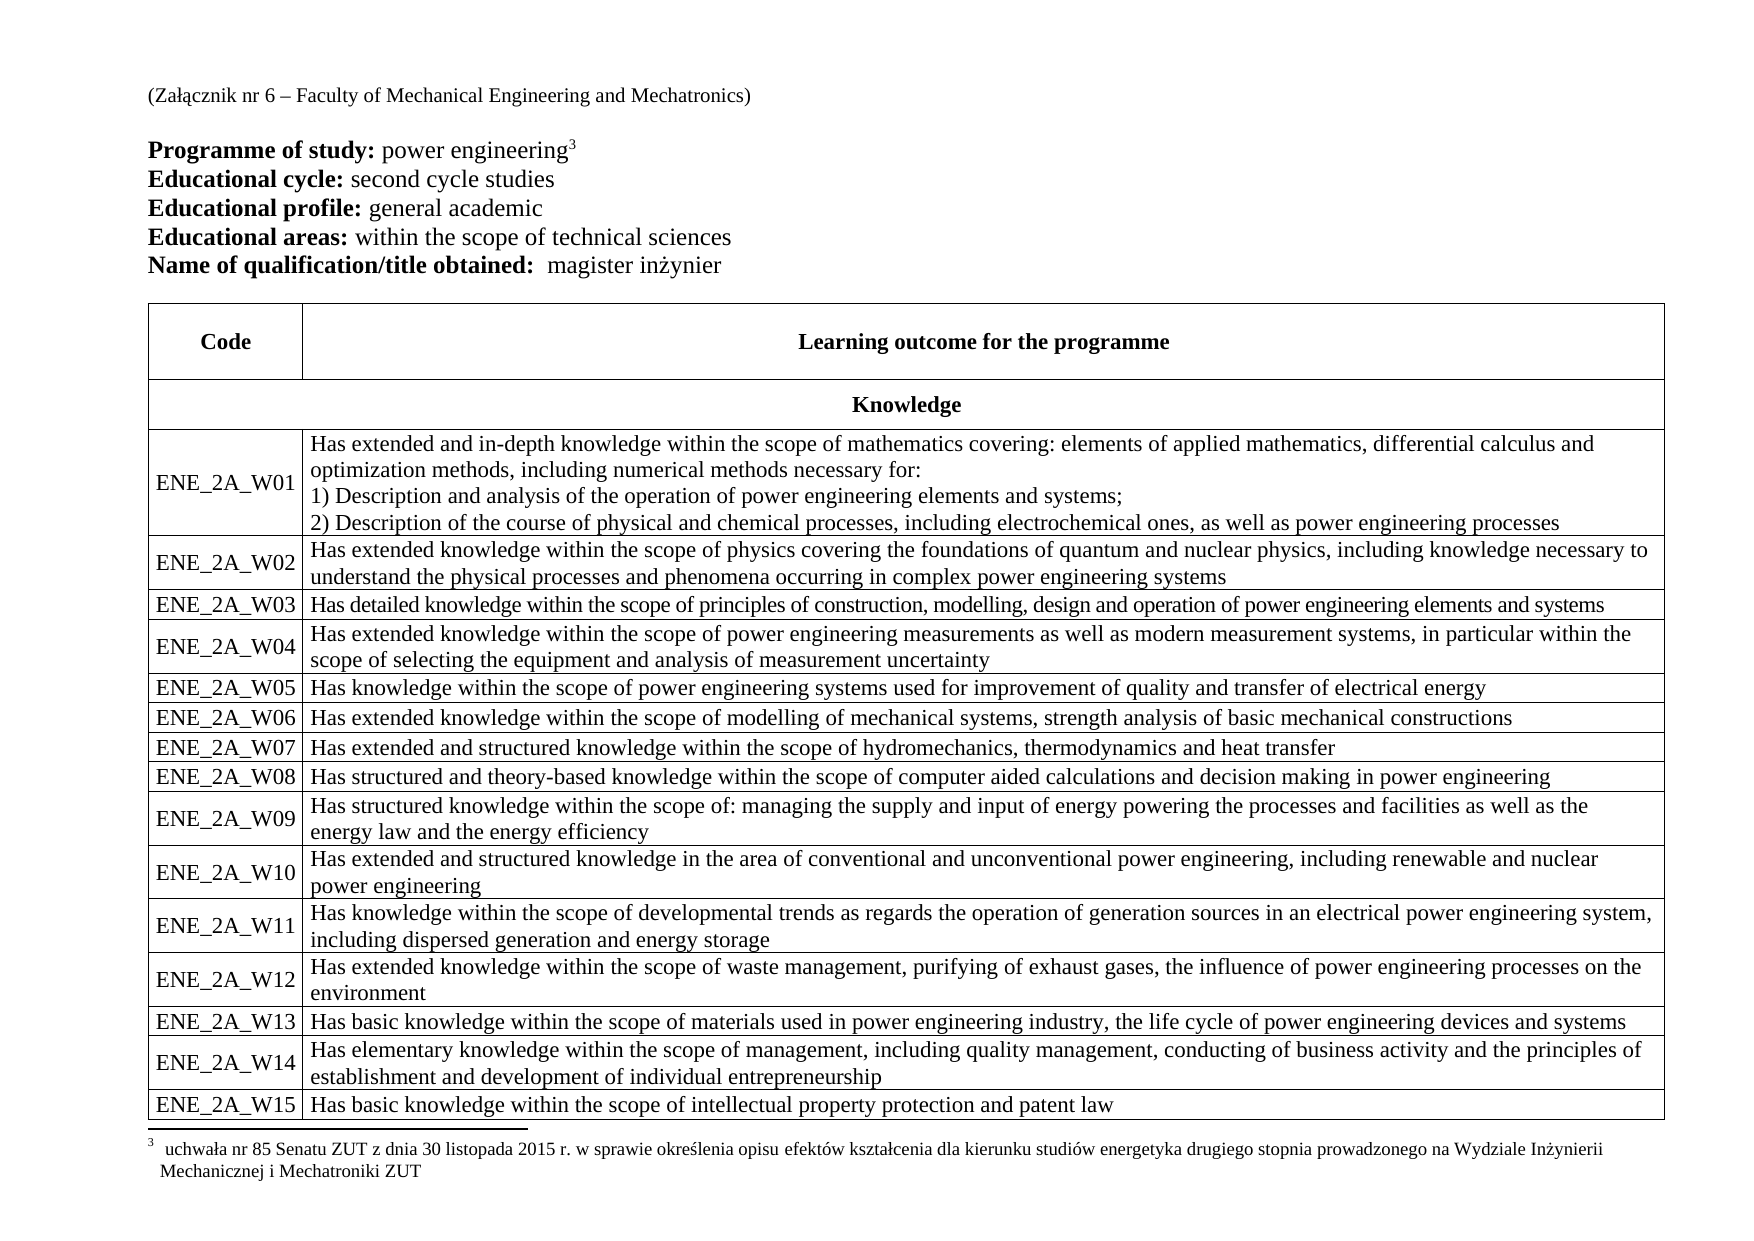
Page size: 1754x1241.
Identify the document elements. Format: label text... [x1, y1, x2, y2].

table_cell ENE_2A_W05 [149, 674, 302, 702]
table_cell ENE_2A_W15 [149, 1090, 302, 1119]
text Educational cycle: second cycle studies [148, 164, 1665, 193]
table_cell Has extended and structured knowledge in the area of conventional and unconventional power engineering, including renewable and nuclear power engineering [303, 846, 1664, 898]
table_header Code [149, 304, 302, 379]
table_cell ENE_2A_W09 [149, 792, 302, 844]
table_cell ENE_2A_W06 [149, 703, 302, 732]
table_cell Has structured knowledge within the scope of: managing the supply and input of energy powering the processes and facilities as well as the energy law and the energy efficiency [303, 792, 1664, 844]
table_header Learning outcome for the programme [303, 304, 1664, 379]
table_cell Has structured and theory-based knowledge within the scope of computer aided calculations and decision making in power engineering [303, 762, 1664, 791]
table_cell ENE_2A_W12 [149, 953, 302, 1006]
text Educational areas: within the scope of technical sciences [148, 222, 1665, 251]
table_cell ENE_2A_W02 [149, 536, 302, 589]
table_cell Has extended and in-depth knowledge within the scope of mathematics covering: elements of applied mathematics, differential calculus and optimization methods, including numerical methods necessary for: 1) Description and analysis of the operation of power engineering elements and systems; 2) Description of the course of physical and chemical processes, including electrochemical ones, as well as power engineering processes [303, 430, 1664, 535]
table_cell Has elementary knowledge within the scope of management, including quality management, conducting of business activity and the principles of establishment and development of individual entrepreneurship [303, 1036, 1664, 1089]
table_cell ENE_2A_W01 [149, 430, 302, 535]
text Programme of study: power engineering [148, 136, 1665, 164]
table_cell ENE_2A_W03 [149, 590, 302, 619]
table_cell Has extended knowledge within the scope of modelling of mechanical systems, strength analysis of basic mechanical constructions [303, 703, 1664, 732]
table_cell ENE_2A_W08 [149, 762, 302, 791]
table_cell Has extended and structured knowledge within the scope of hydromechanics, thermodynamics and heat transfer [303, 733, 1664, 761]
table_cell ENE_2A_W04 [149, 620, 302, 672]
table_cell Has basic knowledge within the scope of materials used in power engineering industry, the life cycle of power engineering devices and systems [303, 1007, 1664, 1035]
text Name of qualification/title obtained: magister inżynier [148, 251, 1665, 279]
table_cell ENE_2A_W14 [149, 1036, 302, 1089]
table_cell Has extended knowledge within the scope of physics covering the foundations of quantum and nuclear physics, including knowledge necessary to understand the physical processes and phenomena occurring in complex power engineering systems [303, 536, 1664, 589]
text (Załącznik nr 6 – Faculty of Mechanical Engineering and Mechatronics) [148, 83, 1665, 107]
table_cell Has knowledge within the scope of developmental trends as regards the operation of generation sources in an electrical power engineering system, including dispersed generation and energy storage [303, 899, 1664, 952]
table_cell Has knowledge within the scope of power engineering systems used for improvement of quality and transfer of electrical energy [303, 674, 1664, 702]
table_cell Has detailed knowledge within the scope of principles of construction, modelling, design and operation of power engineering elements and systems [303, 590, 1664, 619]
text Educational profile: general academic [148, 193, 1665, 222]
table_cell ENE_2A_W10 [149, 846, 302, 898]
table_cell Knowledge [149, 380, 1664, 429]
table_cell Has basic knowledge within the scope of intellectual property protection and patent law [303, 1090, 1664, 1119]
table_cell Has extended knowledge within the scope of power engineering measurements as well as modern measurement systems, in particular within the scope of selecting the equipment and analysis of measurement uncertainty [303, 620, 1664, 672]
table_cell ENE_2A_W07 [149, 733, 302, 761]
table_cell ENE_2A_W11 [149, 899, 302, 952]
table_cell ENE_2A_W13 [149, 1007, 302, 1035]
table_cell Has extended knowledge within the scope of waste management, purifying of exhaust gases, the influence of power engineering processes on the environment [303, 953, 1664, 1006]
